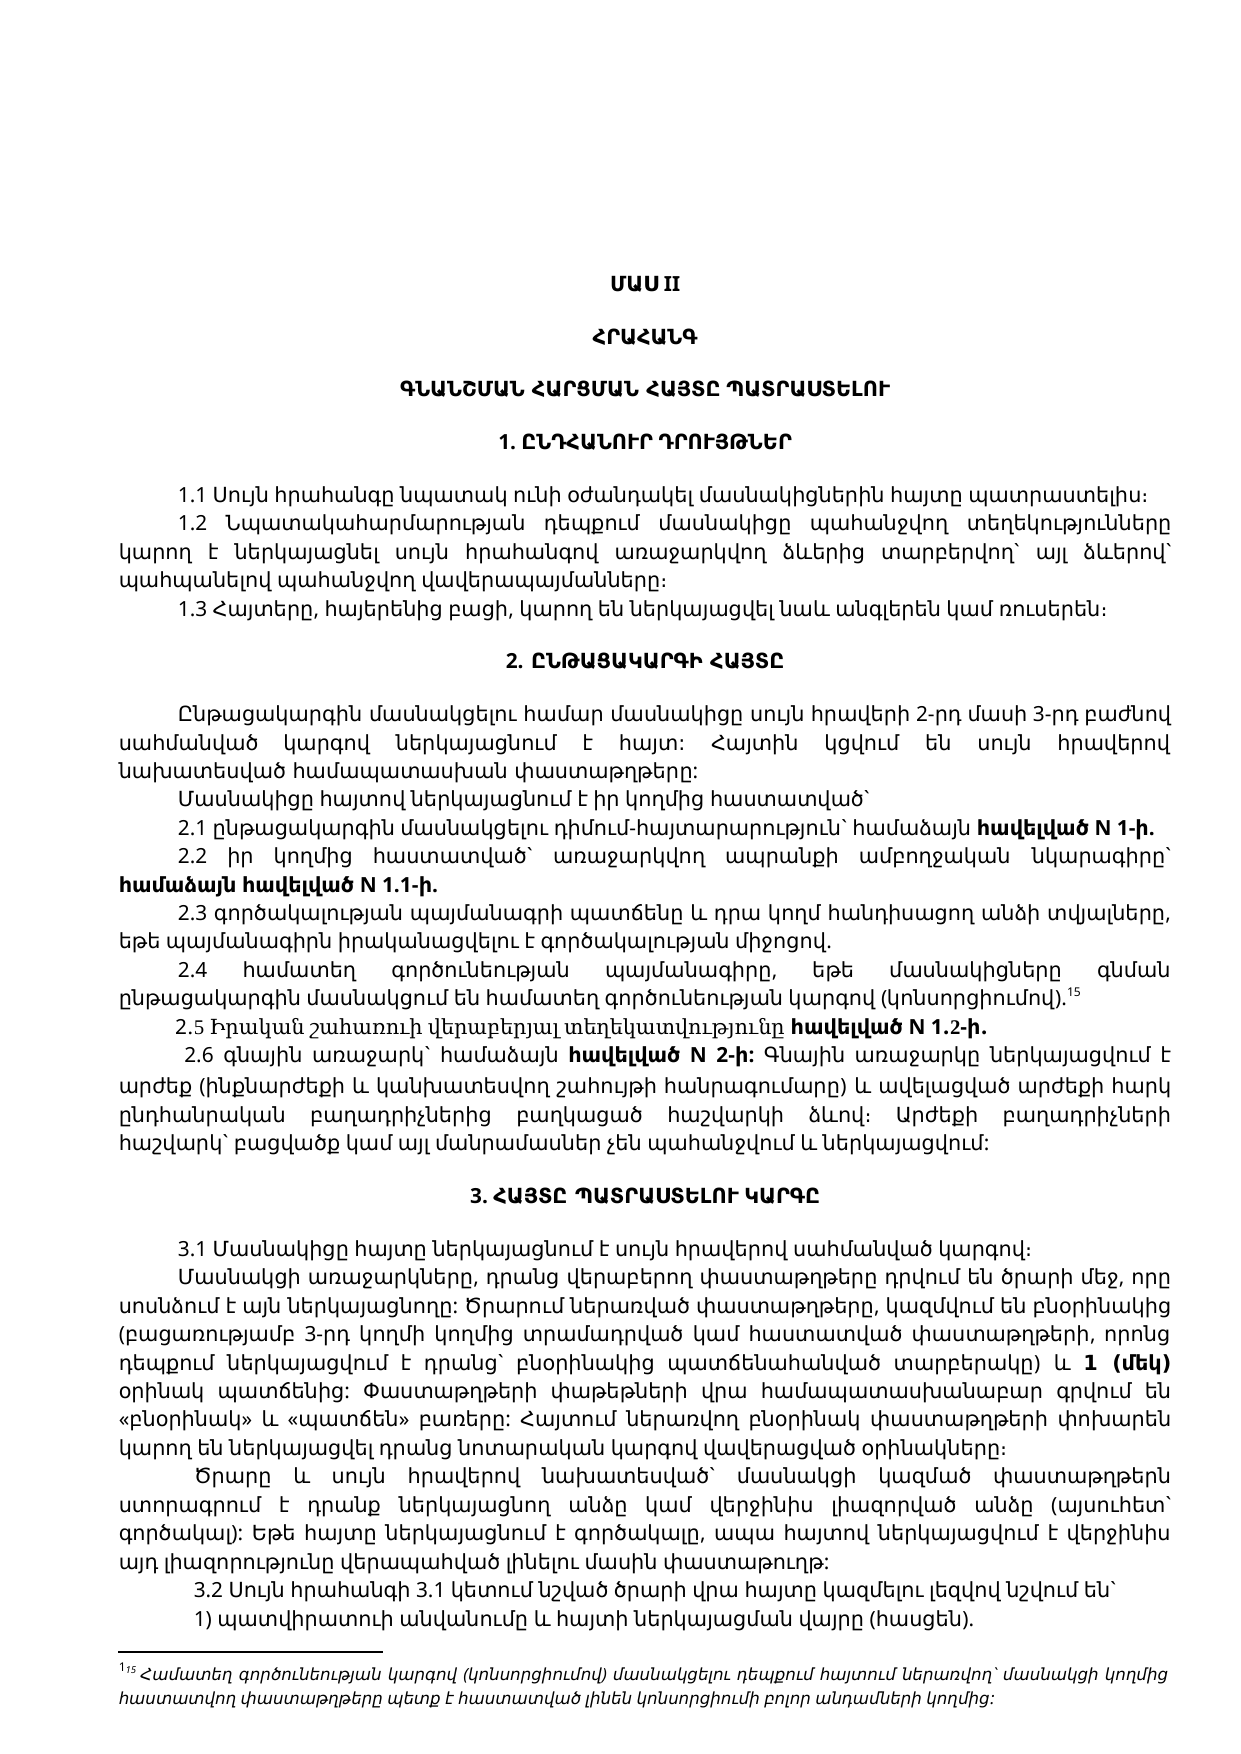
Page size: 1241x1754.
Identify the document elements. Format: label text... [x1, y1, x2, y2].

text ՀՐԱՀԱՆԳ [118, 322, 1171, 350]
text 2.6 գնային առաջարկ` համաձայն հավելված N 2-ի: Գնային առաջարկը ներկայացվում է արժեք (ինքնարժեքի և կանխատեսվող շահույթի հանրագումարը) և ավելացված արժեքի հարկ ընդհանրական բաղադրիչներից բաղկացած հաշվարկի ձևով։ Արժեքի բաղադրիչների հաշվարկ` բացվածք կամ այլ մանրամասներ չեն պահանջվում և ներկայացվում: [118, 1040, 1171, 1157]
text 2.4 համատեղ գործունեության պայմանագիրը, եթե մասնակիցները գնման ընթացակարգին մասնակցում են համատեղ գործունեության կարգով (կոնսորցիումով).15 [118, 955, 1171, 1012]
text Ծրարը և սույն հրավերով նախատեսված` մասնակցի կազմած փաստաթղթերն ստորագրում է դրանք ներկայացնող անձը կամ վերջինիս լիազորված անձը (այսուհետ` գործակալ): Եթե հայտը ներկայացնում է գործակալը, ապա հայտով ներկայացվում է վերջինիս այդ լիազորությունը վերապահված լինելու մասին փաստաթուղթ: [118, 1461, 1171, 1575]
text 3.2 Սույն հրահանգի 3.1 կետում նշված ծրարի վրա հայտը կազմելու լեզվով նշվում են` [118, 1575, 1171, 1604]
text 1.3 Հայտերը, հայերենից բացի, կարող են ներկայացվել նաև անգլերեն կամ ռուսերեն։ [118, 594, 1171, 622]
text 3.1 Մասնակիցը հայտը ներկայացնում է սույն հրավերով սահմանված կարգով։ [118, 1234, 1171, 1262]
text 1.1 Սույն հրահանգը նպատակ ունի օժանդակել մասնակիցներին հայտը պատրաստելիս։ [118, 480, 1171, 508]
text 1) պատվիրատուի անվանումը և հայտի ներկայացման վայրը (հասցեն). [118, 1604, 1171, 1632]
text 3. ՀԱՅՏԸ ՊԱՏՐԱՍՏԵԼՈՒ ԿԱՐԳԸ [118, 1181, 1171, 1210]
text 2.2 իր կողմից հաստատված` առաջարկվող ապրանքի ամբողջական նկարագիրը` համաձայն հավելված N 1.1-ի. [118, 841, 1171, 898]
text ԳՆԱՆՇՄԱՆ ՀԱՐՑՄԱՆ ՀԱՅՏԸ ՊԱՏՐԱՍՏԵԼՈՒ [118, 374, 1171, 403]
text 1.2 Նպատակահարմարության դեպքում մասնակիցը պահանջվող տեղեկությունները կարող է ներկայացնել սույն հրահանգով առաջարկվող ձևերից տարբերվող` այլ ձևերով` պահպանելով պահանջվող վավերապայմանները։ [118, 508, 1171, 594]
text 2.3 գործակալության պայմանագրի պատճենը և դրա կողմ հանդիսացող անձի տվյալները, եթե պայմանագիրն իրականացվելու է գործակալության միջոցով. [118, 898, 1171, 955]
text ՄԱՍ II [118, 269, 1171, 298]
text 2.1 ընթացակարգին մասնակցելու դիմում-հայտարարություն` համաձայն հավելված N 1-ի. [118, 813, 1171, 841]
text 1. ԸՆԴՀԱՆՈՒՐ ԴՐՈՒՅԹՆԵՐ [118, 427, 1171, 456]
text 2. ԸՆԹԱՑԱԿԱՐԳԻ ՀԱՅՏԸ [118, 646, 1171, 675]
text Մասնակցի առաջարկները, դրանց վերաբերող փաստաթղթերը դրվում են ծրարի մեջ, որը սոսնձում է այն ներկայացնողը: Ծրարում ներառված փաստաթղթերը, կազմվում են բնօրինակից (բացառությամբ 3-րդ կողմի կողմից տրամադրված կամ հաստատված փաստաթղթերի, որոնց դեպքում ներկայացվում է դրանց` բնօրինակից պատճենահանված տարբերակը) և 1 (մեկ) օրինակ պատճենից: Փաստաթղթերի փաթեթների վրա համապատասխանաբար գրվում են «բնօրինակ» և «պատճեն» բառերը: Հայտում ներառվող բնօրինակ փաստաթղթերի փոխարեն կարող են ներկայացվել դրանց նոտարական կարգով վավերացված օրինակները։ [118, 1262, 1171, 1461]
text Ընթացակարգին մասնակցելու համար մասնակիցը սույն հրավերի 2-րդ մասի 3-րդ բաժնով սահմանված կարգով ներկայացնում է հայտ: Հայտին կցվում են սույն հրավերով նախատեսված համապատասխան փաստաթղթերը: [118, 699, 1171, 784]
text 2․5 Իրական շահառուի վերաբերյալ տեղեկատվությունը հավելված N 1․2-ի․ [118, 1012, 1171, 1040]
text Մասնակիցը հայտով ներկայացնում է իր կողմից հաստատված` [118, 784, 1171, 813]
